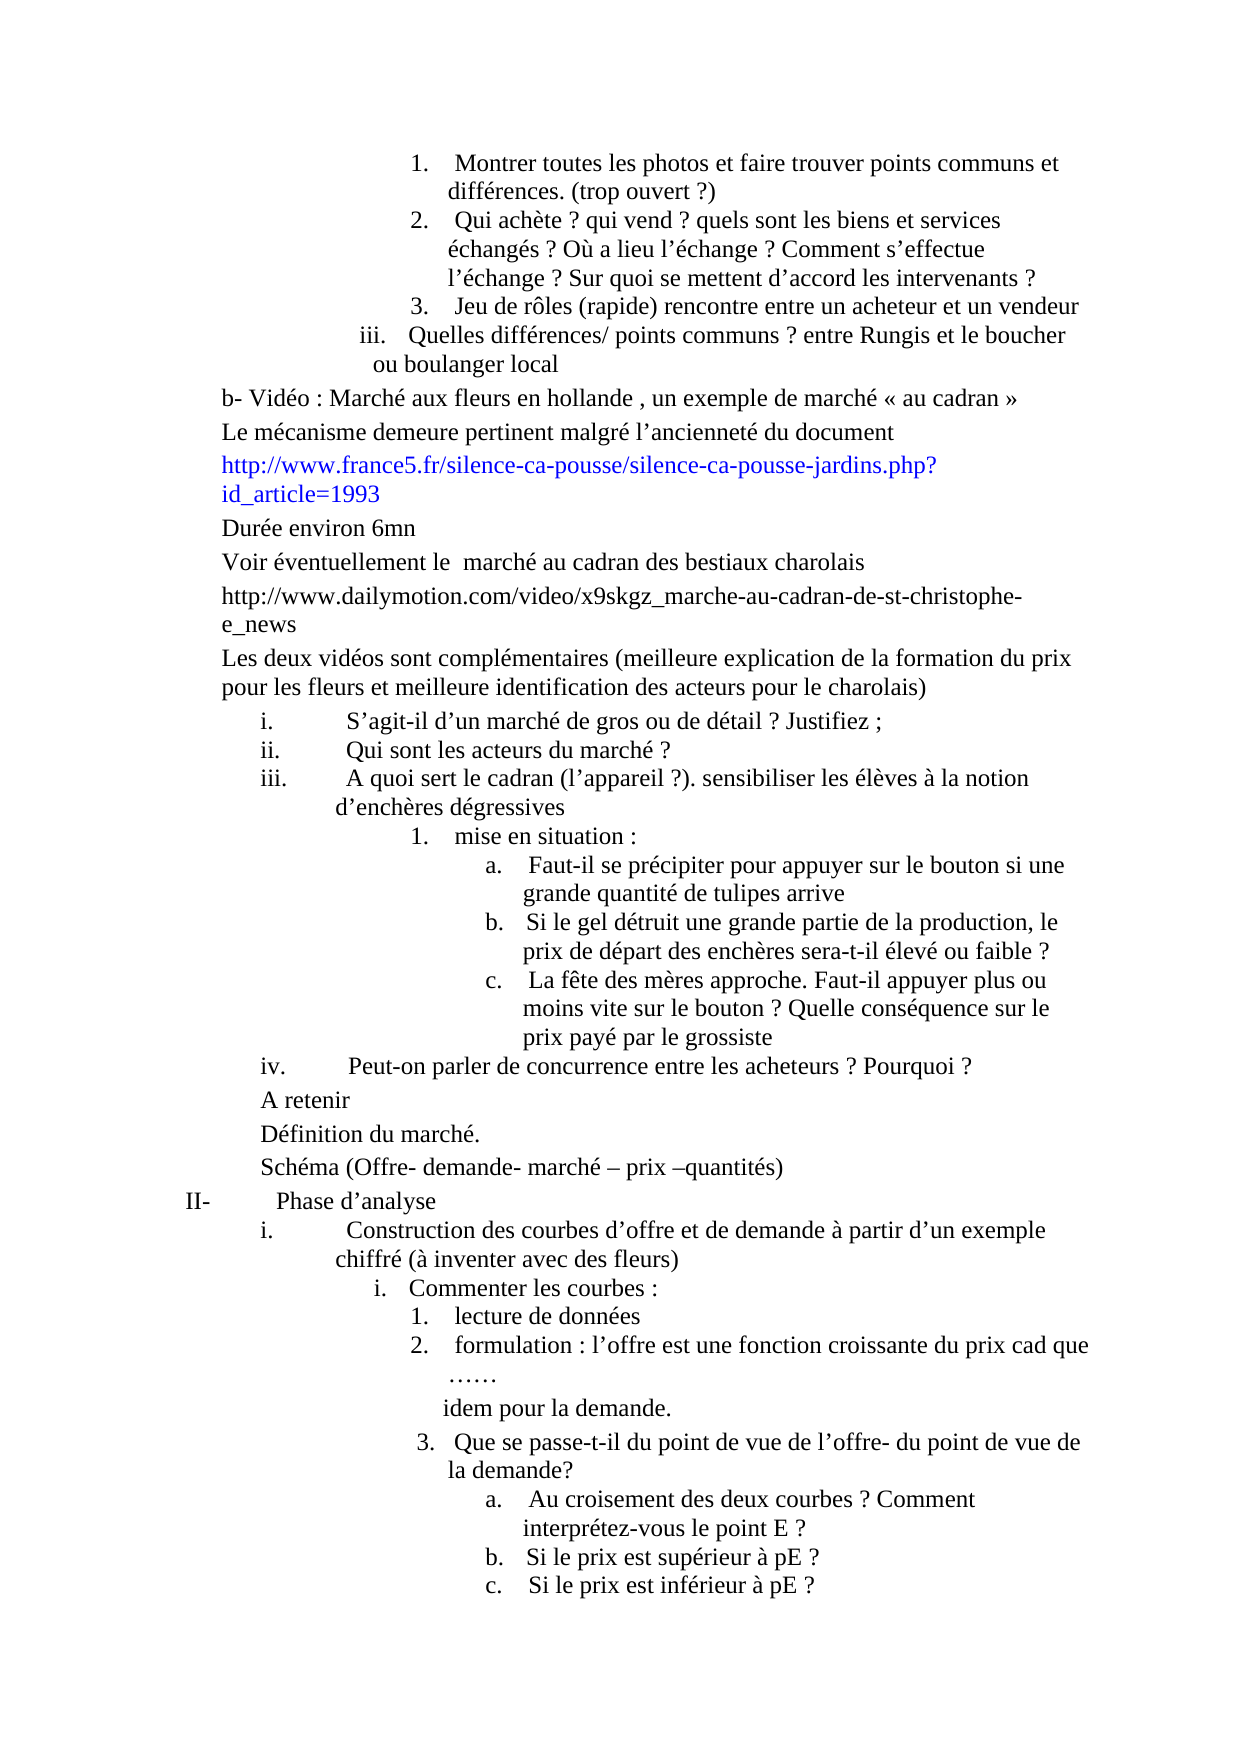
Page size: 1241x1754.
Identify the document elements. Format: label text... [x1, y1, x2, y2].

text c. Si le prix est inférieur à pE ? [485, 1570, 1093, 1599]
text 3. Que se passe-t-il du point de vue de l’offre- du point de vue de la demande? [410, 1427, 1093, 1484]
text 2. formulation : l’offre est une fonction croissante du prix cad que …… [410, 1330, 1093, 1388]
text Les deux vidéos sont complémentaires (meilleure explication de la formation du prix pour les fleurs et meilleure identification des acteurs pour le charolais) [221, 643, 1093, 701]
text 1. lecture de données [410, 1301, 1093, 1330]
text idem pour la demande. [443, 1393, 1093, 1421]
text 1. mise en situation : [410, 821, 1093, 850]
text b. Si le prix est supérieur à pE ? [485, 1542, 1093, 1570]
text ii. Qui sont les acteurs du marché ? [260, 735, 1093, 763]
text Définition du marché. [260, 1119, 1093, 1147]
text a. Faut-il se précipiter pour appuyer sur le bouton si une grande quantité de tulipes arrive [485, 850, 1093, 907]
text Voir éventuellement le marché au cadran des bestiaux charolais [221, 547, 1093, 576]
text a. Au croisement des deux courbes ? Comment interprétez-vous le point E ? [485, 1484, 1093, 1542]
text i. Construction des courbes d’offre et de demande à partir d’un exemple chiffré (à inventer avec des fleurs) [260, 1215, 1093, 1273]
text b. Si le gel détruit une grande partie de la production, le prix de départ des enchères sera-t-il élevé ou faible ? [485, 907, 1093, 965]
text Schéma (Offre- demande- marché – prix –quantités) [260, 1152, 1093, 1181]
text iii. Quelles différences/ points communs ? entre Rungis et le boucher ou boulanger local [148, 320, 1093, 378]
text 1. Montrer toutes les photos et faire trouver points communs et différences. (trop ouvert ?) [410, 148, 1093, 205]
text i. Commenter les courbes : [148, 1273, 1093, 1301]
text iii. A quoi sert le cadran (l’appareil ?). sensibiliser les élèves à la notion d’enchères dégressives [260, 763, 1093, 821]
text http://www.dailymotion.com/video/x9skgz_marche-au-cadran-de-st-christophe-e_news [221, 581, 1093, 638]
text Durée environ 6mn [221, 513, 1093, 542]
text http://www.france5.fr/silence-ca-pousse/silence-ca-pousse-jardins.php?id_article=1993 [221, 450, 1093, 508]
text i. S’agit-il d’un marché de gros ou de détail ? Justifiez ; [260, 706, 1093, 735]
text A retenir [260, 1085, 1093, 1113]
text II- Phase d’analyse [185, 1186, 1093, 1215]
text iv. Peut-on parler de concurrence entre les acheteurs ? Pourquoi ? [260, 1051, 1093, 1080]
text c. La fête des mères approche. Faut-il appuyer plus ou moins vite sur le bouton ? Quelle conséquence sur le prix payé par le grossiste [485, 965, 1093, 1051]
text 3. Jeu de rôles (rapide) rencontre entre un acheteur et un vendeur [410, 291, 1093, 320]
text b- Vidéo : Marché aux fleurs en hollande , un exemple de marché « au cadran » [221, 383, 1093, 411]
text Le mécanisme demeure pertinent malgré l’ancienneté du document [221, 417, 1093, 445]
text 2. Qui achète ? qui vend ? quels sont les biens et services échangés ? Où a lieu l’échange ? Comment s’effectue l’échange ? Sur quoi se mettent d’accord les intervenants ? [410, 205, 1093, 291]
